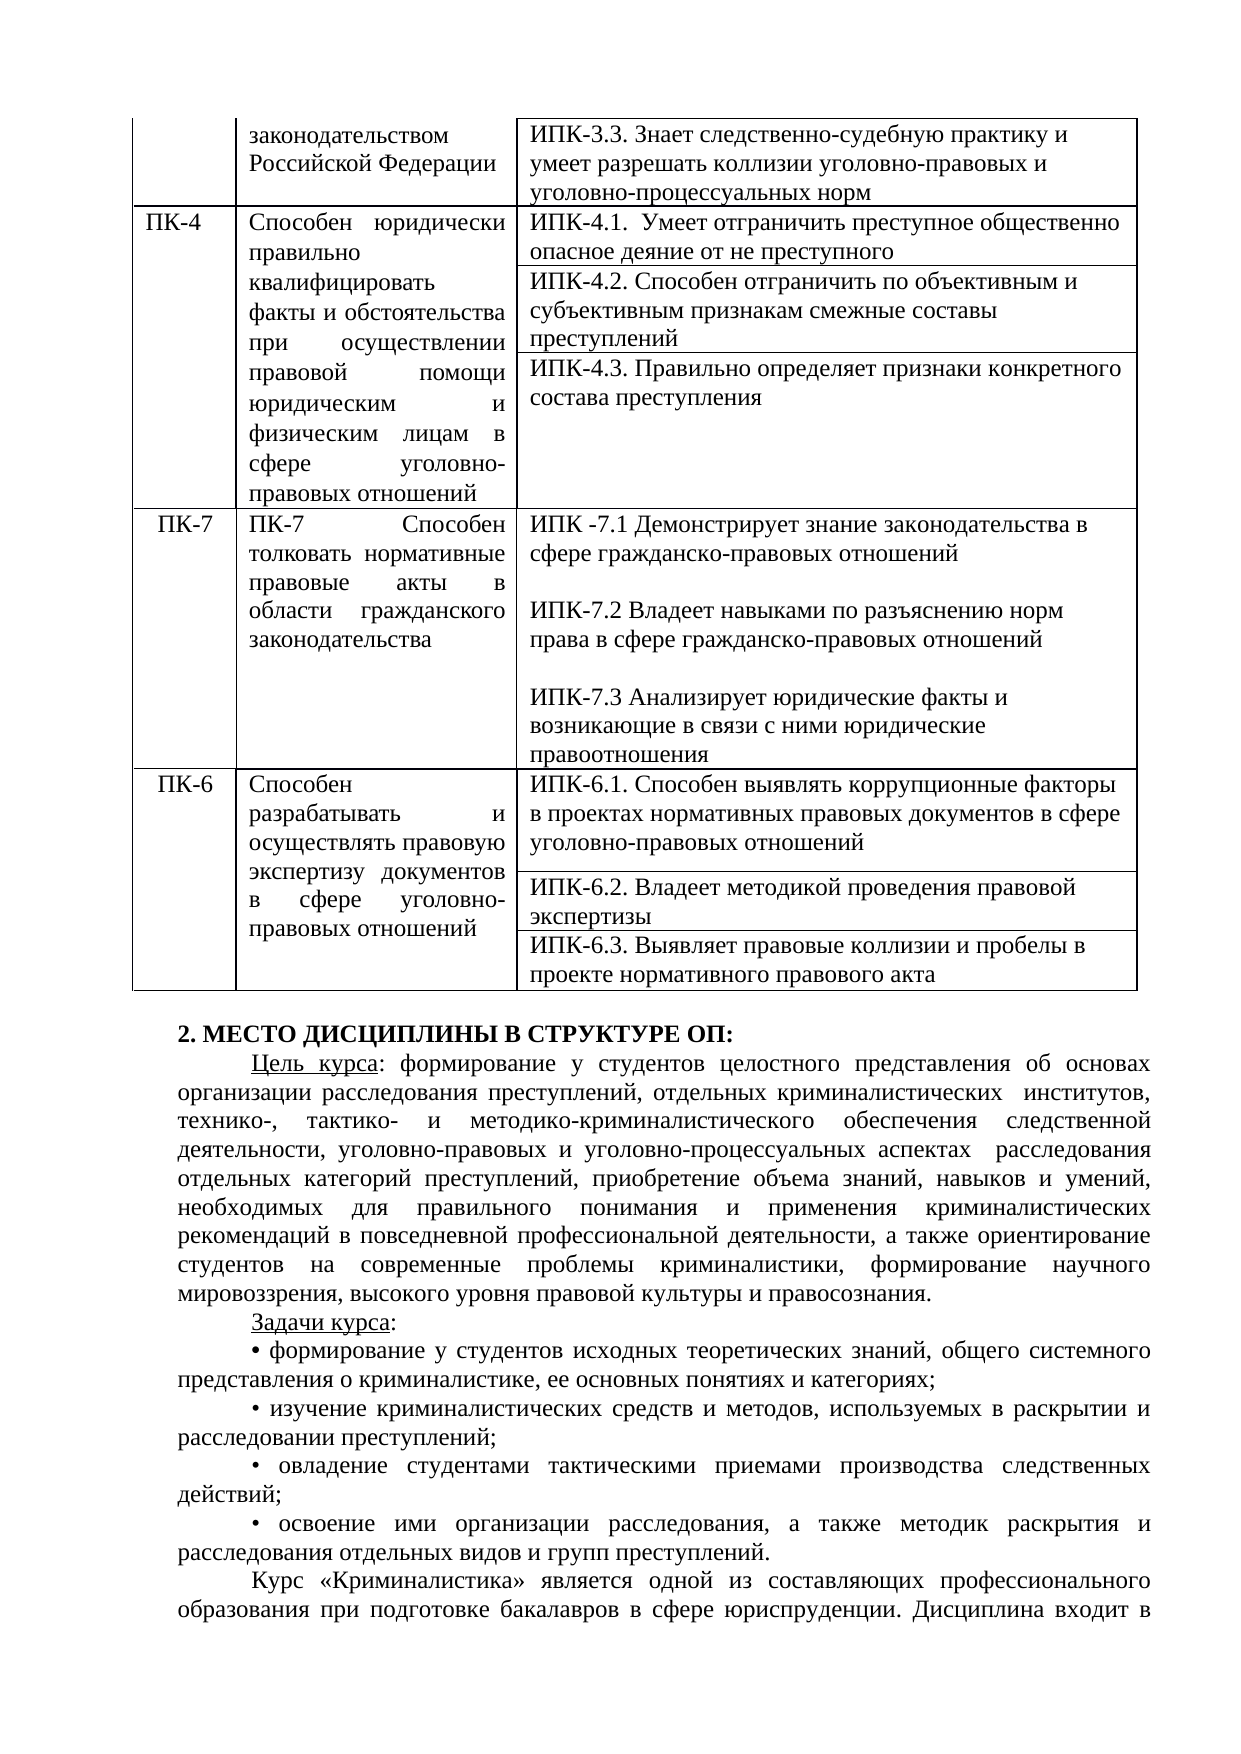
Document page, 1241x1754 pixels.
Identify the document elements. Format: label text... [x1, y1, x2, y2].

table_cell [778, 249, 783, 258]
text • изучение криминалистических средств и методов, используемых в раскрытии и расследовании преступлений; [177, 1393, 1152, 1451]
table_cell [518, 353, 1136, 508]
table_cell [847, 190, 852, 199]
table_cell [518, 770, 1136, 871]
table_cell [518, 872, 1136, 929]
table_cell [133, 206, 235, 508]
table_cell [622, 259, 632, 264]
text • формирование у студентов исходных теоретических знаний, общего системного представления о криминалистике, ее основных понятиях и категориях; [177, 1336, 1152, 1393]
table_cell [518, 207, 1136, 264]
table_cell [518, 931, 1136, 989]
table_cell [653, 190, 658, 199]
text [177, 1566, 1152, 1623]
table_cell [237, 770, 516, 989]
text Задачи курса: [177, 1307, 1152, 1336]
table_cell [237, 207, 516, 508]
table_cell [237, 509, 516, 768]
text 2. Место ДИСЦИПЛИНЫ В структуре ОП: [177, 1019, 1152, 1048]
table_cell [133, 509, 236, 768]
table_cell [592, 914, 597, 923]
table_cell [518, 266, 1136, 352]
text Цель курса: формирование у студентов целостного представления об основах организации расследования преступлений, отдельных криминалистических институтов, технико-, тактико- и методико-криминалистического обеспечения следственной деятельности, уголовно-правовых и уголовно-процессуальных аспектах расследования отдельных категорий преступлений, приобретение объема знаний, навыков и умений, необходимых для правильного понимания и применения криминалистических рекомендаций в повседневной профессиональной деятельности, а также ориентирование студентов на современные проблемы криминалистики, формирование научного мировоззрения, высокого уровня правовой культуры и правосознания. [177, 1048, 1152, 1307]
text • освоение ими организации расследования, а также методик раскрытия и расследования отдельных видов и групп преступлений. [177, 1508, 1152, 1566]
text • овладение студентами тактическими приемами производства следственных действий; [177, 1451, 1152, 1508]
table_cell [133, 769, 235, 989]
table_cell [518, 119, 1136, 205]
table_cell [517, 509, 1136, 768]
